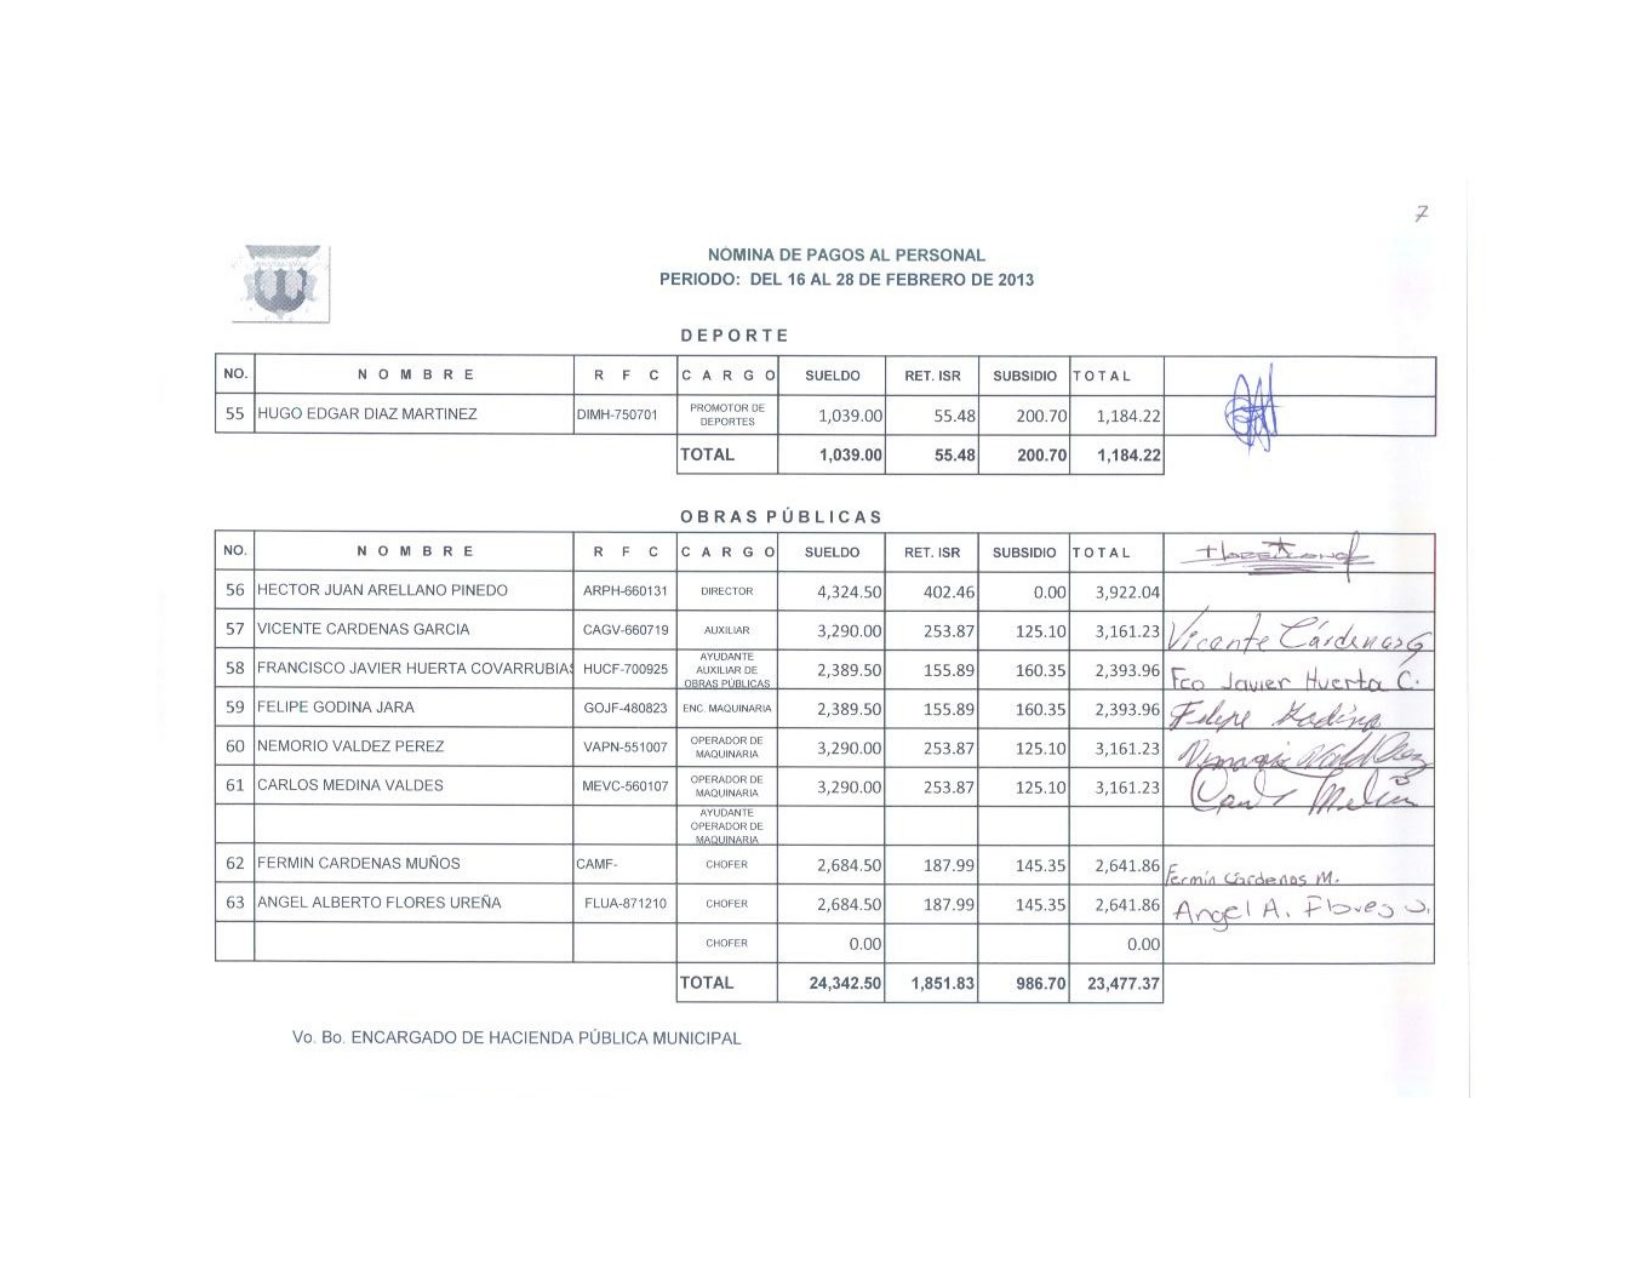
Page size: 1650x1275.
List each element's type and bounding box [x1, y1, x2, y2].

picture [147, 177, 1503, 1098]
